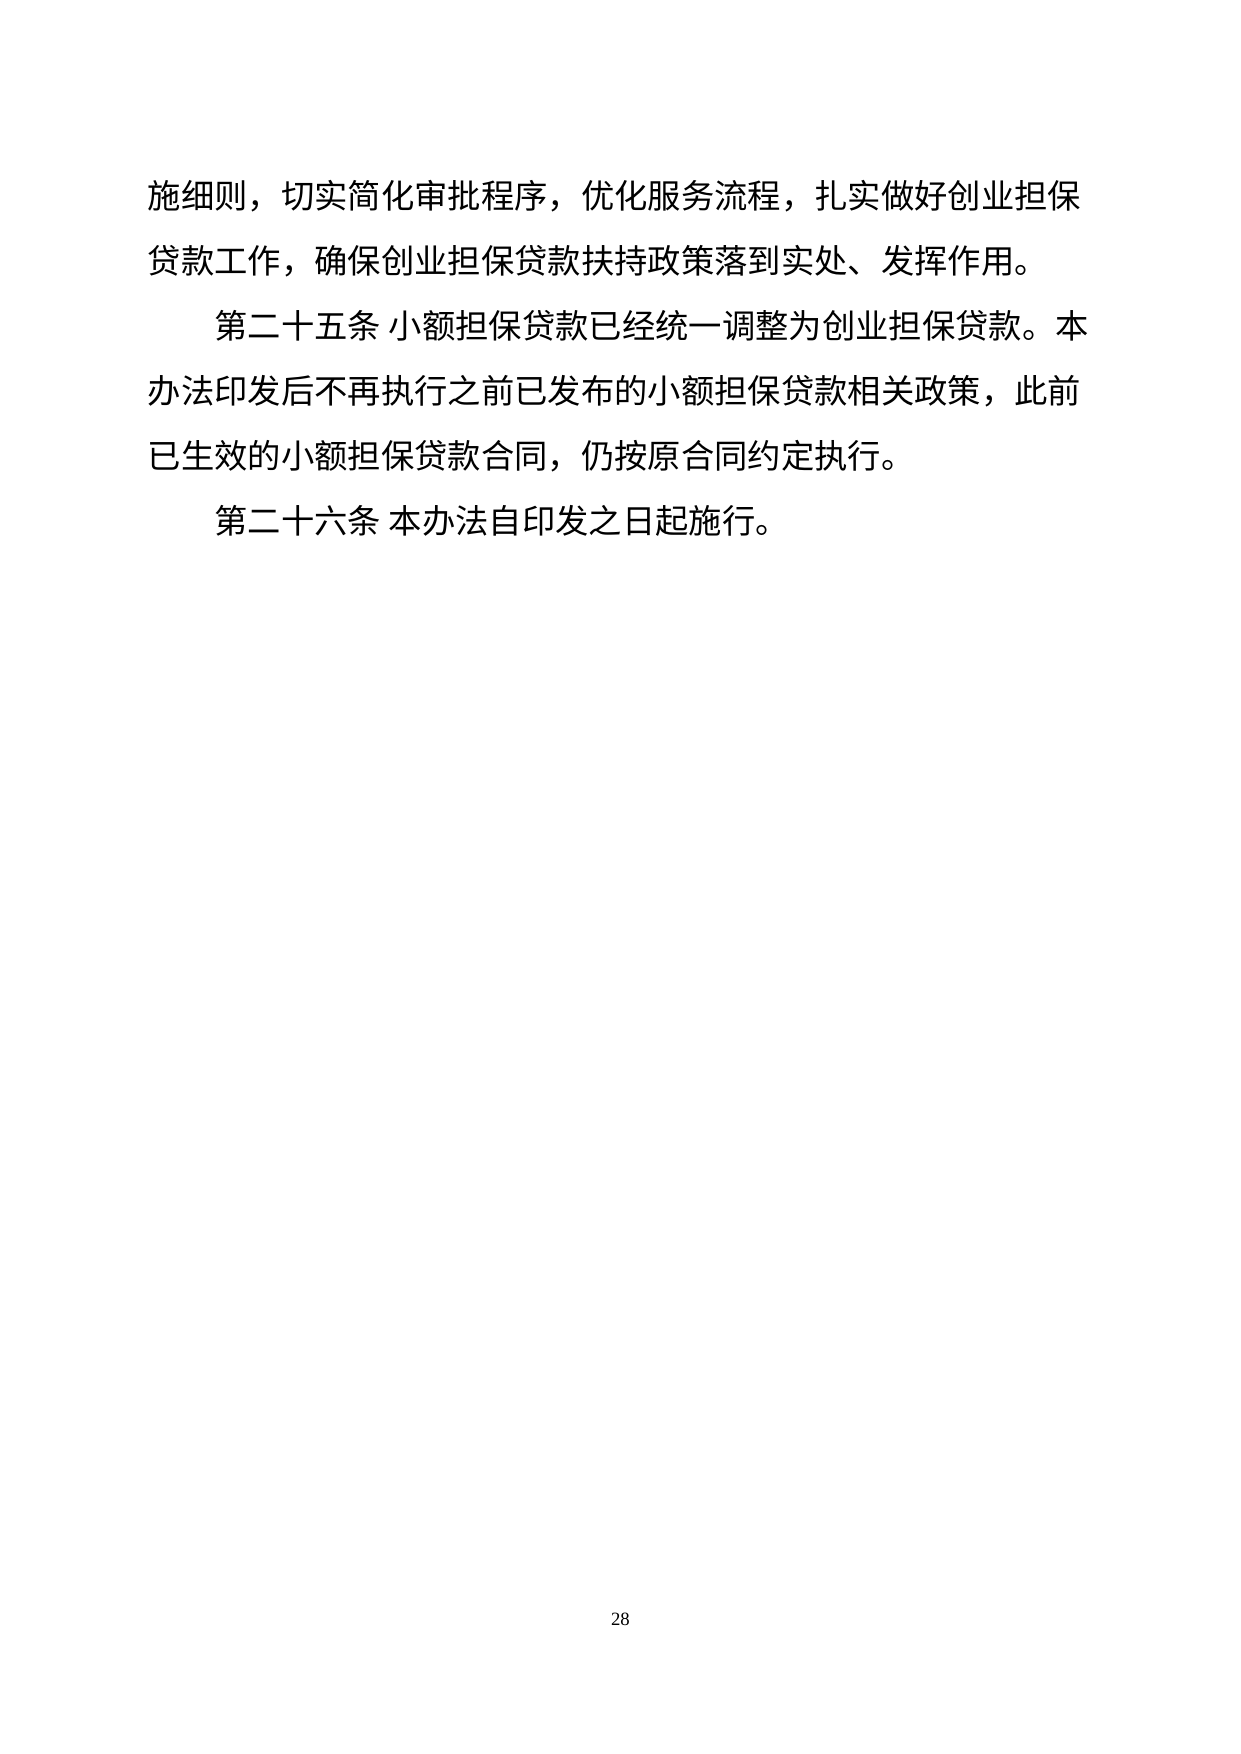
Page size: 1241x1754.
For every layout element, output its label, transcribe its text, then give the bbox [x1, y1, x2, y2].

text 第二十五条 小额担保贷款已经统一调整为创业担保贷款。本办法印发后不再执行之前已发布的小额担保贷款相关政策，此前已生效的小额担保贷款合同，仍按原合同约定执行。 [148, 292, 1092, 487]
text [148, 162, 1092, 292]
text 第二十六条 本办法自印发之日起施行。 [148, 487, 1092, 552]
